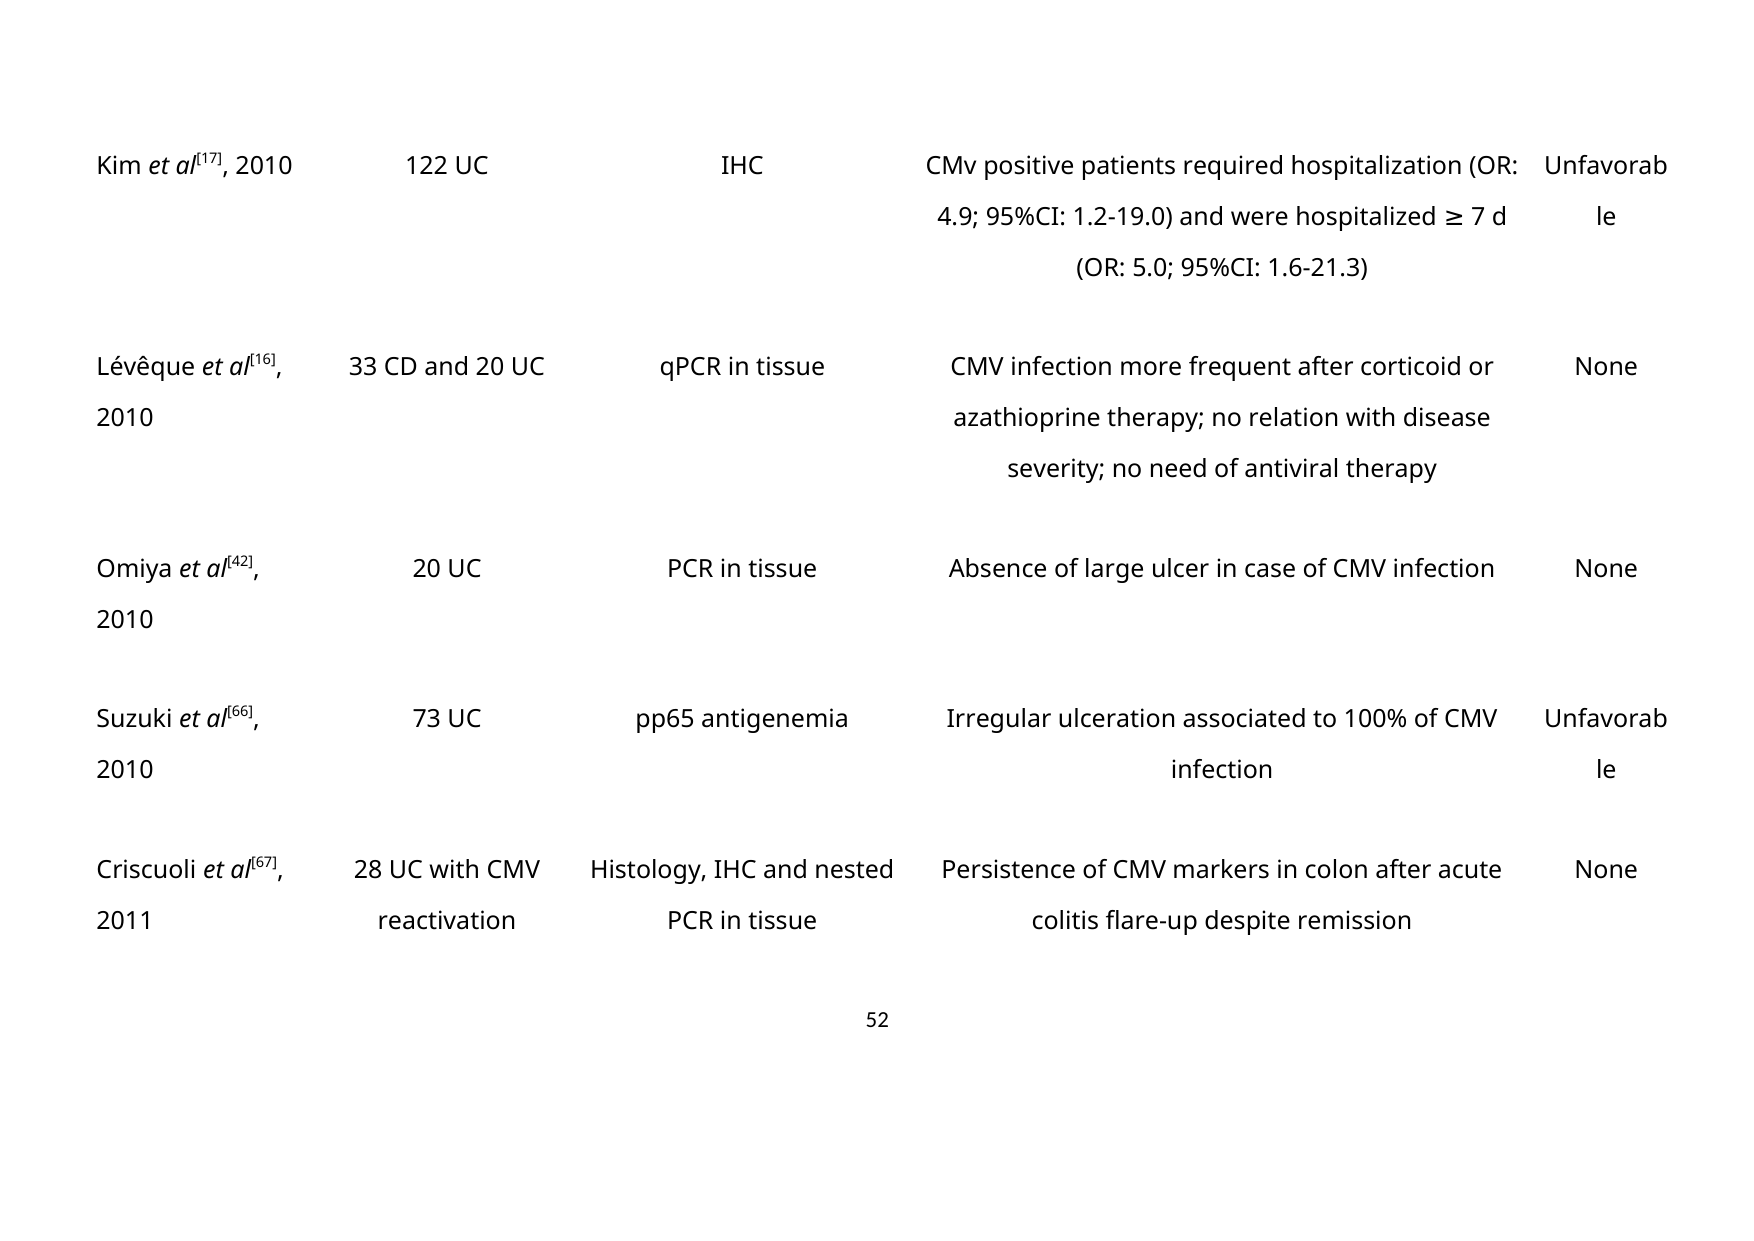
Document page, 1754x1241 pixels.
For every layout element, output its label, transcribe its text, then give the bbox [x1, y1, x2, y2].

table_cell None [1532, 349, 1680, 551]
table_cell 33 CD and 20 UC [321, 349, 572, 551]
table_cell IHC [572, 148, 912, 349]
table_cell Absence of large ulcer in case of CMV infection [912, 551, 1532, 701]
table_cell Omiya et al[42], 2010 [85, 551, 321, 701]
table_cell Unfavorable [1532, 701, 1680, 851]
table_cell Lévêque et al[16], 2010 [85, 349, 321, 551]
table_cell 122 UC [321, 148, 572, 349]
table_cell Persistence of CMV markers in colon after acute colitis flare-up despite remission [912, 851, 1532, 1002]
table_cell 20 UC [321, 551, 572, 701]
table_cell Unfavorable [1532, 148, 1680, 349]
table_cell Histology, IHC and nested PCR in tissue [572, 851, 912, 1002]
table_cell CMV infection more frequent after corticoid or azathioprine therapy; no relation with disease severity; no need of antiviral therapy [912, 349, 1532, 551]
table_cell CMv positive patients required hospitalization (OR: 4.9; 95%CI: 1.2-19.0) and were hospitalized ≥ 7 d (OR: 5.0; 95%CI: 1.6-21.3) [912, 148, 1532, 349]
table_cell None [1532, 551, 1680, 701]
table_cell None [1532, 851, 1680, 1002]
table_cell Kim et al[17], 2010 [85, 148, 321, 349]
table_cell Irregular ulceration associated to 100% of CMV infection [912, 701, 1532, 851]
table_cell Criscuoli et al[67], 2011 [85, 851, 321, 1002]
table_cell qPCR in tissue [572, 349, 912, 551]
table_cell pp65 antigenemia [572, 701, 912, 851]
table_cell 73 UC [321, 701, 572, 851]
table_cell Suzuki et al[66], 2010 [85, 701, 321, 851]
table_cell 28 UC with CMV reactivation [321, 851, 572, 1002]
table_cell PCR in tissue [572, 551, 912, 701]
